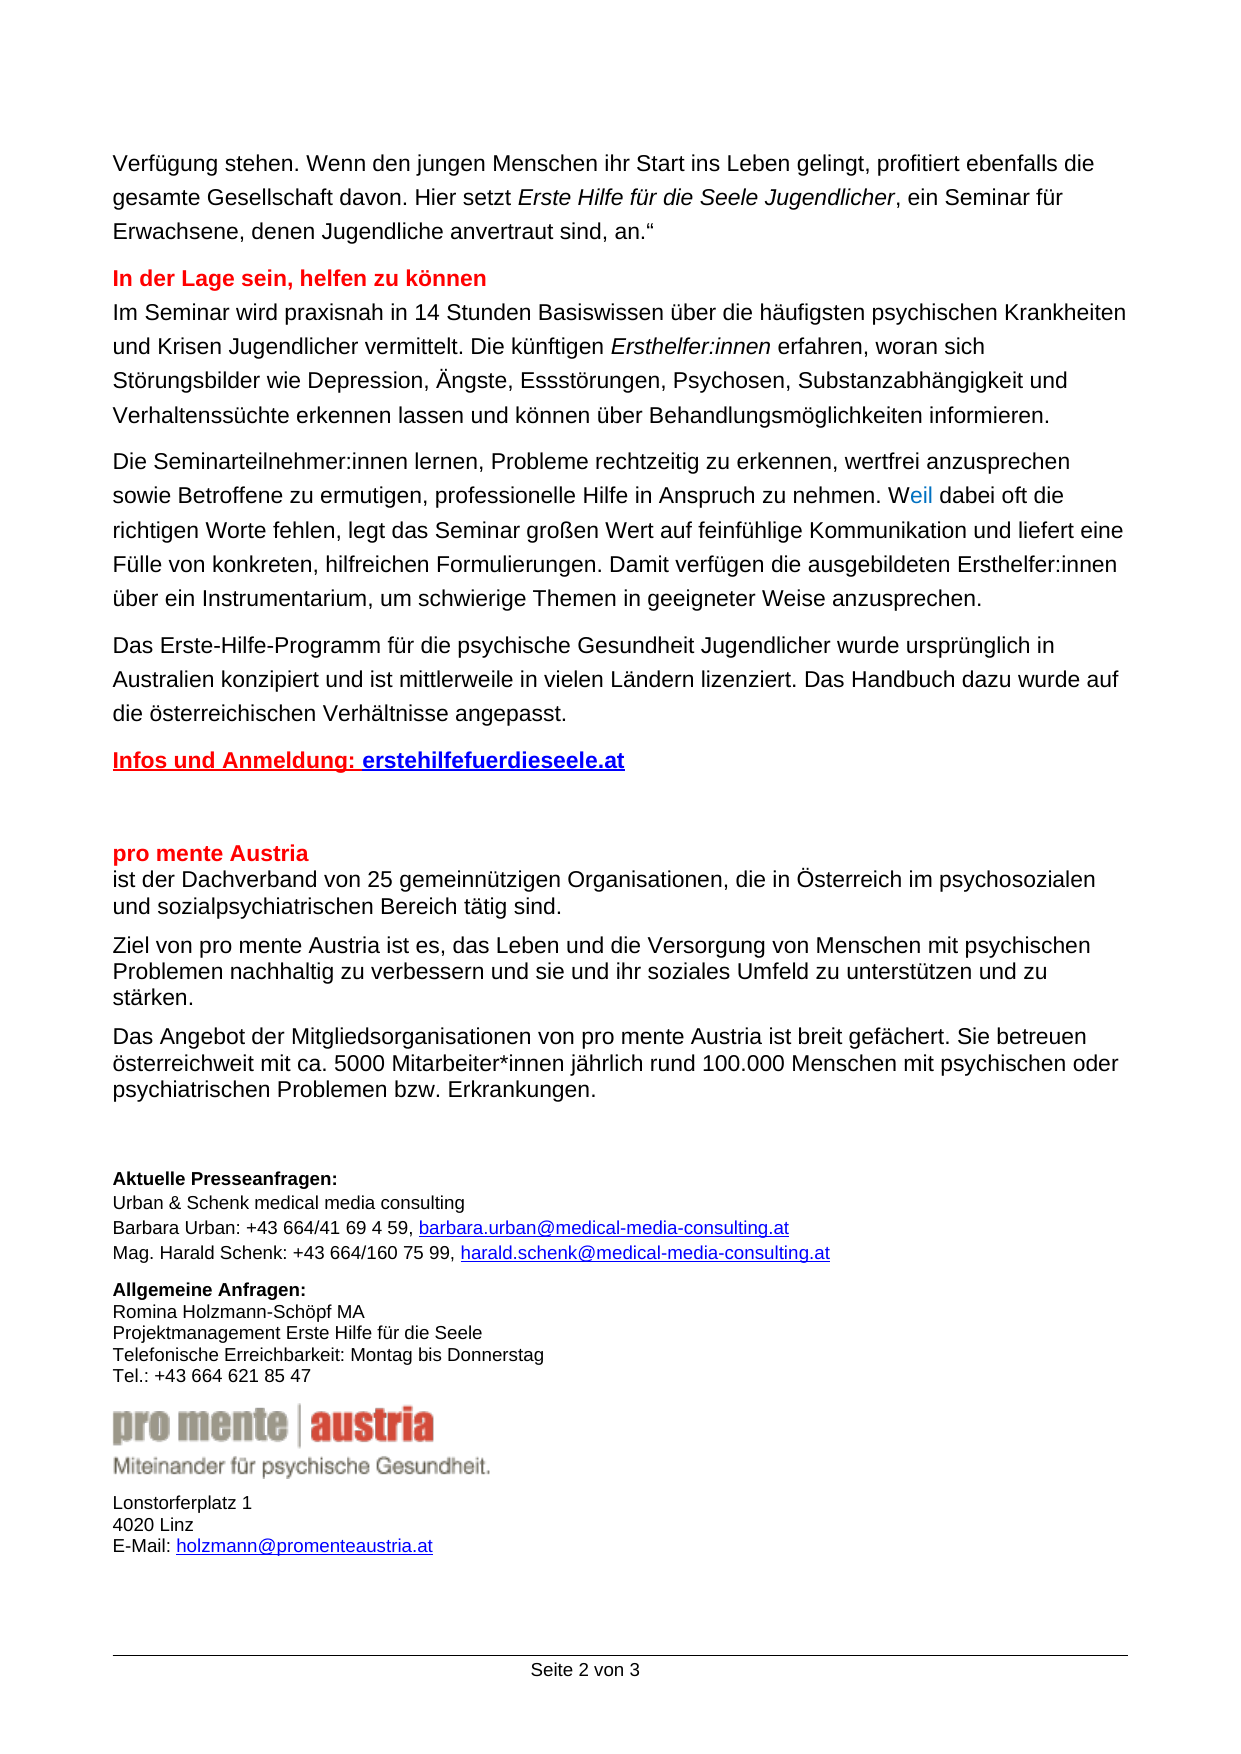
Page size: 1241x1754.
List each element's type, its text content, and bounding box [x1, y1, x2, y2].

text Ziel von pro mente Austria ist es, das Leben und die Versorgung von Menschen mit psychischen Problemen nachhaltig zu verbessern und sie und ihr soziales Umfeld zu unterstützen und zu stärken. [112, 932, 1128, 1011]
text Allgemeine Anfragen: Romina Holzmann-Schöpf MA [112, 1279, 1128, 1322]
text Das Erste-Hilfe-Programm für die psychische Gesundheit Jugendlicher wurde ursprünglich in Australien konzipiert und ist mittlerweile in vielen Ländern lizenziert. Das Handbuch dazu wurde auf die österreichischen Verhältnisse angepasst. [112, 632, 1128, 726]
picture [112, 1386, 502, 1479]
text Projektmanagement Erste Hilfe für die Seele [112, 1322, 1128, 1344]
text ist der Dachverband von 25 gemeinnützigen Organisationen, die in Österreich im psychosozialen und sozialpsychiatrischen Bereich tätig sind. [112, 866, 1128, 919]
text Telefonische Erreichbarkeit: Montag bis Donnerstag [112, 1344, 1128, 1365]
text Das Angebot der Mitgliedsorganisationen von pro mente Austria ist breit gefächert. Sie betreuen österreichweit mit ca. 5000 Mitarbeiter*innen jährlich rund 100.000 Menschen mit psychischen oder psychiatrischen Problemen bzw. Erkrankungen. [112, 1023, 1128, 1102]
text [112, 150, 1128, 245]
text Im Seminar wird praxisnah in 14 Stunden Basiswissen über die häufigsten psychischen Krankheiten und Krisen Jugendlicher vermittelt. Die künftigen Ersthelfer:innen erfahren, woran sich Störungsbilder wie Depression, Ängste, Essstörungen, Psychosen, Substanzabhängigkeit und Verhaltenssüchte erkennen lassen und können über Behandlungsmöglichkeiten informieren. [112, 299, 1128, 428]
text In der Lage sein, helfen zu können [112, 265, 1128, 291]
text Lonstorferplatz 1 [112, 1492, 1128, 1513]
text pro mente Austria [112, 840, 1128, 866]
text 4020 Linz [112, 1513, 1128, 1535]
text E-Mail: holzmann@promenteaustria.at [112, 1535, 1128, 1557]
text Aktuelle Presseanfragen: Urban & Schenk medical media consulting Barbara Urban: +43 664/41 69 4 59, barbara.urban@medical-media-consulting.at Mag. Harald Schenk: +43 664/160 75 99, harald.schenk@medical-media-consulting.at [112, 1167, 1128, 1263]
text Tel.: +43 664 621 85 47 [112, 1365, 1128, 1387]
text Infos und Anmeldung: erstehilfefuerdieseele.at [112, 747, 1128, 773]
text Die Seminarteilnehmer:innen lernen, Probleme rechtzeitig zu erkennen, wertfrei anzusprechen sowie Betroffene zu ermutigen, professionelle Hilfe in Anspruch zu nehmen. Weil dabei oft die richtigen Worte fehlen, legt das Seminar großen Wert auf feinfühlige Kommunikation und liefert eine Fülle von konkreten, hilfreichen Formulierungen. Damit verfügen die ausgebildeten Ersthelfer:innen über ein Instrumentarium, um schwierige Themen in geeigneter Weise anzusprechen. [112, 448, 1128, 611]
